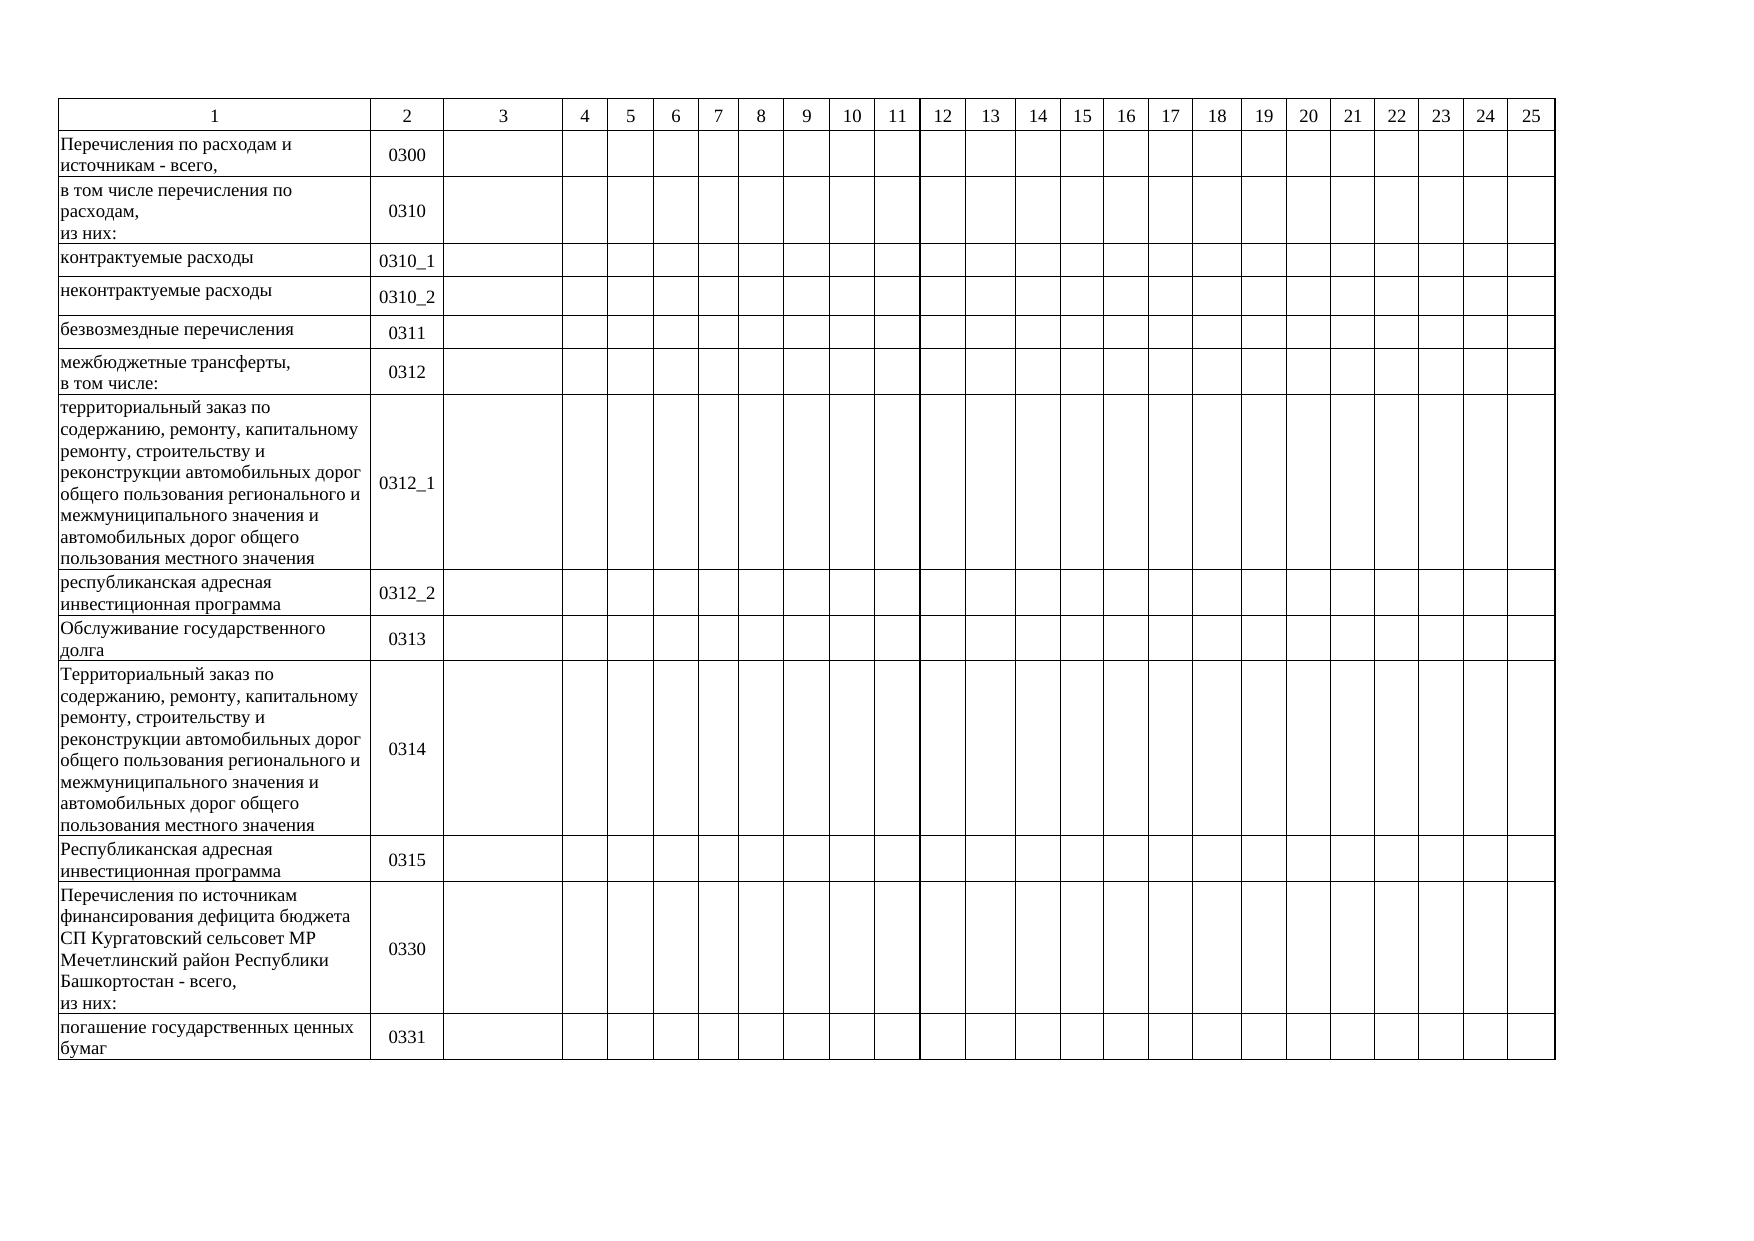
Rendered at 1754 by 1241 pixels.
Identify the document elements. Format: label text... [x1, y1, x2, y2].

table_cell Перечисления по расходам и источникам - всего, [59, 131, 370, 176]
table_cell [699, 277, 738, 315]
table_cell [966, 131, 1015, 176]
table_cell [875, 661, 919, 835]
table_cell [1016, 616, 1060, 660]
table_cell [563, 349, 607, 394]
table_cell [739, 349, 783, 394]
table_cell [608, 661, 653, 835]
table_cell [444, 131, 562, 176]
table_cell [654, 570, 698, 614]
table_cell [1016, 882, 1060, 1013]
table_cell [921, 316, 965, 348]
table_cell [1419, 570, 1463, 614]
table_cell [784, 616, 829, 660]
table_header 20 [1287, 99, 1330, 130]
table_cell [563, 395, 607, 569]
table_cell [739, 316, 783, 348]
table_cell [1104, 349, 1148, 394]
table_cell [966, 177, 1015, 243]
table_cell [699, 1014, 738, 1059]
table_cell [1016, 349, 1060, 394]
table_header 1 [59, 99, 370, 130]
table_cell [1016, 244, 1060, 276]
table_cell [921, 1014, 965, 1059]
table_cell [739, 177, 783, 243]
table_header 15 [1061, 99, 1103, 130]
table_cell [966, 616, 1015, 660]
table_cell [830, 570, 874, 614]
table_cell [1508, 244, 1554, 276]
table_cell [563, 244, 607, 276]
table_cell [739, 661, 783, 835]
table_cell [1016, 395, 1060, 569]
table_header 11 [875, 99, 919, 130]
table_cell [1242, 882, 1286, 1013]
table_cell [699, 177, 738, 243]
table_cell [699, 395, 738, 569]
table_cell [1193, 882, 1241, 1013]
table_header 22 [1375, 99, 1418, 130]
table_cell [1193, 316, 1241, 348]
table_cell [608, 882, 653, 1013]
table_cell межбюджетные трансферты, в том числе: [59, 349, 370, 394]
table_cell [1242, 131, 1286, 176]
table_cell [1287, 244, 1330, 276]
table_cell [966, 882, 1015, 1013]
table_header 13 [966, 99, 1015, 130]
table_cell [1287, 616, 1330, 660]
table_cell [1375, 616, 1418, 660]
table_cell [1061, 836, 1103, 881]
table_cell [830, 316, 874, 348]
table_header 6 [654, 99, 698, 130]
table_cell [1331, 836, 1374, 881]
table_cell [739, 244, 783, 276]
table_cell [1419, 882, 1463, 1013]
table_cell [1464, 131, 1507, 176]
table_cell 0313 [371, 616, 443, 660]
table_cell неконтрактуемые расходы [59, 277, 370, 315]
table_header 7 [699, 99, 738, 130]
table_cell [1061, 316, 1103, 348]
table_cell [1149, 349, 1192, 394]
table_cell [784, 661, 829, 835]
table_cell [875, 349, 919, 394]
table_cell [1193, 277, 1241, 315]
table_cell [654, 882, 698, 1013]
table_cell [654, 395, 698, 569]
table_cell [444, 616, 562, 660]
table_cell [1508, 882, 1554, 1013]
table_cell [1061, 661, 1103, 835]
table_cell [1419, 244, 1463, 276]
table_cell [563, 1014, 607, 1059]
table_cell 0312 [371, 349, 443, 394]
table_cell [699, 882, 738, 1013]
table_cell [1419, 661, 1463, 835]
table_cell [1016, 661, 1060, 835]
table_cell [1287, 277, 1330, 315]
table_cell [1287, 349, 1330, 394]
table_cell [784, 570, 829, 614]
table_cell [921, 277, 965, 315]
table_cell [444, 882, 562, 1013]
table_cell 0310_2 [371, 277, 443, 315]
table_cell [1193, 570, 1241, 614]
table_cell [1508, 570, 1554, 614]
table_cell 0331 [371, 1014, 443, 1059]
table_cell [444, 570, 562, 614]
table_cell [784, 349, 829, 394]
table_cell [1464, 349, 1507, 394]
table_cell [1464, 1014, 1507, 1059]
table_cell [1242, 616, 1286, 660]
table_cell [784, 836, 829, 881]
table_cell 0300 [371, 131, 443, 176]
table_cell территориальный заказ по содержанию, ремонту, капитальному ремонту, строительству и реконструкции автомобильных дорог общего пользования регионального и межмуниципального значения и автомобильных дорог общего пользования местного значения [59, 395, 370, 569]
table_header 5 [608, 99, 653, 130]
table_cell [1193, 349, 1241, 394]
table_cell [1375, 177, 1418, 243]
table_cell [1375, 131, 1418, 176]
table_header 21 [1331, 99, 1374, 130]
table_cell [1375, 661, 1418, 835]
table_cell [1104, 244, 1148, 276]
table_cell [654, 349, 698, 394]
table_cell [654, 316, 698, 348]
table_cell погашение государственных ценных бумаг [59, 1014, 370, 1059]
table_cell [1287, 395, 1330, 569]
table_cell [563, 882, 607, 1013]
table_cell [699, 616, 738, 660]
table_cell [608, 277, 653, 315]
table_cell [1061, 1014, 1103, 1059]
table_cell [1375, 349, 1418, 394]
table_cell [1331, 277, 1374, 315]
table_cell [875, 570, 919, 614]
table_cell [563, 177, 607, 243]
table_cell [1061, 395, 1103, 569]
table_cell [699, 244, 738, 276]
table_cell [1242, 316, 1286, 348]
table_cell [654, 616, 698, 660]
table_cell [608, 570, 653, 614]
table_cell [1149, 131, 1192, 176]
table_cell [875, 395, 919, 569]
table_cell [444, 836, 562, 881]
table_cell [875, 882, 919, 1013]
table_cell [1149, 395, 1192, 569]
table_cell [1061, 882, 1103, 1013]
table_cell [966, 277, 1015, 315]
table_cell [921, 661, 965, 835]
table_cell [1016, 570, 1060, 614]
table_cell [1464, 316, 1507, 348]
table_cell [444, 177, 562, 243]
table_cell [784, 131, 829, 176]
table_cell [1242, 177, 1286, 243]
table_cell [563, 131, 607, 176]
table_cell [1331, 131, 1374, 176]
table_cell [608, 349, 653, 394]
table_cell [608, 1014, 653, 1059]
table_cell [1464, 836, 1507, 881]
table_cell [1287, 570, 1330, 614]
table_cell [699, 349, 738, 394]
table_header 2 [371, 99, 443, 130]
table_cell [608, 836, 653, 881]
table_cell [654, 1014, 698, 1059]
table_cell [1149, 177, 1192, 243]
table_cell [875, 131, 919, 176]
table_cell [1331, 882, 1374, 1013]
table_cell [1464, 616, 1507, 660]
table_cell [563, 836, 607, 881]
table_cell [1464, 277, 1507, 315]
table_cell [830, 349, 874, 394]
table_cell [1375, 1014, 1418, 1059]
table_header 25 [1508, 99, 1554, 130]
table_cell [563, 316, 607, 348]
table_cell [1331, 177, 1374, 243]
table_cell [830, 661, 874, 835]
table_cell [1061, 177, 1103, 243]
table_cell [830, 131, 874, 176]
table_cell [444, 395, 562, 569]
table_cell [444, 244, 562, 276]
table_cell [1061, 616, 1103, 660]
table_cell [1016, 277, 1060, 315]
table_cell [875, 836, 919, 881]
table_cell 0311 [371, 316, 443, 348]
table_cell [1193, 244, 1241, 276]
table_cell [1375, 316, 1418, 348]
table_cell [1287, 836, 1330, 881]
table_cell [966, 1014, 1015, 1059]
table_cell [830, 1014, 874, 1059]
table_cell [654, 836, 698, 881]
table_cell [1242, 349, 1286, 394]
table_cell 0310_1 [371, 244, 443, 276]
table_cell [1464, 244, 1507, 276]
table_cell [966, 349, 1015, 394]
table_cell [1419, 836, 1463, 881]
table_cell [966, 661, 1015, 835]
table_cell [966, 316, 1015, 348]
table_cell [1242, 395, 1286, 569]
table_header 18 [1193, 99, 1241, 130]
table_cell [608, 177, 653, 243]
table_cell [444, 316, 562, 348]
table_cell [875, 316, 919, 348]
table_cell [1508, 661, 1554, 835]
table_cell [921, 570, 965, 614]
table_cell [1419, 316, 1463, 348]
table_cell [1508, 1014, 1554, 1059]
table_cell 0330 [371, 882, 443, 1013]
table_cell [1419, 177, 1463, 243]
table_cell Территориальный заказ по содержанию, ремонту, капитальному ремонту, строительству и реконструкции автомобильных дорог общего пользования регионального и межмуниципального значения и автомобильных дорог общего пользования местного значения [59, 661, 370, 835]
table_cell [1061, 349, 1103, 394]
table_cell [1375, 395, 1418, 569]
table_cell [654, 661, 698, 835]
table_cell 0312_1 [371, 395, 443, 569]
table_cell [1287, 177, 1330, 243]
table_cell [608, 244, 653, 276]
table_cell [921, 616, 965, 660]
table_cell [784, 177, 829, 243]
table_cell [1419, 616, 1463, 660]
table_header 14 [1016, 99, 1060, 130]
table_cell [1331, 395, 1374, 569]
table_cell [563, 570, 607, 614]
table_cell [1104, 177, 1148, 243]
table_cell [1419, 277, 1463, 315]
table_cell [444, 349, 562, 394]
table_cell [563, 661, 607, 835]
table_cell [699, 836, 738, 881]
table_cell [1061, 131, 1103, 176]
table_cell [739, 131, 783, 176]
table_cell [1375, 570, 1418, 614]
table_cell [608, 316, 653, 348]
table_cell республиканская адресная инвестиционная программа [59, 570, 370, 614]
table_header 9 [784, 99, 829, 130]
table_header 17 [1149, 99, 1192, 130]
table_cell [1104, 882, 1148, 1013]
table_cell [1193, 836, 1241, 881]
table_cell [875, 244, 919, 276]
table_cell [1104, 395, 1148, 569]
table_cell [1193, 1014, 1241, 1059]
table_cell [1149, 570, 1192, 614]
table_header 24 [1464, 99, 1507, 130]
table_header 19 [1242, 99, 1286, 130]
table_cell [1464, 882, 1507, 1013]
table_cell [1242, 661, 1286, 835]
table_cell [1104, 616, 1148, 660]
table_cell [1104, 570, 1148, 614]
table_cell контрактуемые расходы [59, 244, 370, 276]
table_cell [1375, 277, 1418, 315]
table_cell [921, 349, 965, 394]
table_cell [1375, 244, 1418, 276]
table_cell [1331, 570, 1374, 614]
table_cell [1104, 277, 1148, 315]
table_cell [739, 882, 783, 1013]
table_header 8 [739, 99, 783, 130]
table_cell [1287, 882, 1330, 1013]
table_cell [1104, 661, 1148, 835]
table_cell [784, 1014, 829, 1059]
table_cell [444, 1014, 562, 1059]
table_cell [1149, 882, 1192, 1013]
table_cell [739, 616, 783, 660]
table_cell [739, 836, 783, 881]
table_header 16 [1104, 99, 1148, 130]
table_cell [699, 661, 738, 835]
table_header 23 [1419, 99, 1463, 130]
table_cell [921, 836, 965, 881]
table_cell [1242, 244, 1286, 276]
table_cell [875, 277, 919, 315]
table_cell [875, 177, 919, 243]
table_cell 0315 [371, 836, 443, 881]
table_cell [1104, 316, 1148, 348]
table_cell [1242, 277, 1286, 315]
table_cell [1193, 661, 1241, 835]
table_cell [1464, 395, 1507, 569]
table_cell [739, 570, 783, 614]
table_cell [1193, 616, 1241, 660]
table_cell [699, 316, 738, 348]
table_cell [1419, 1014, 1463, 1059]
table_cell [654, 131, 698, 176]
table_cell [784, 395, 829, 569]
table_cell [830, 836, 874, 881]
table_cell [739, 395, 783, 569]
table_cell [921, 395, 965, 569]
table_cell [1508, 177, 1554, 243]
table_header 10 [830, 99, 874, 130]
table_cell [1149, 836, 1192, 881]
table_cell [966, 395, 1015, 569]
table_cell [608, 131, 653, 176]
table_cell [1331, 316, 1374, 348]
table_cell Перечисления по источникам финансирования дефицита бюджета СП Кургатовский сельсовет МР Мечетлинский район Республики Башкортостан - всего, из них: [59, 882, 370, 1013]
table_cell [1016, 316, 1060, 348]
table_cell Обслуживание государственного долга [59, 616, 370, 660]
table_cell [784, 277, 829, 315]
table_cell [1331, 616, 1374, 660]
table_cell [830, 616, 874, 660]
table_cell [654, 244, 698, 276]
table_cell [1193, 177, 1241, 243]
table_cell [921, 882, 965, 1013]
table_cell [1016, 177, 1060, 243]
table_cell [1242, 570, 1286, 614]
table_header 4 [563, 99, 607, 130]
table_cell [966, 836, 1015, 881]
table_cell [1149, 1014, 1192, 1059]
table_cell [784, 882, 829, 1013]
table_cell [1016, 1014, 1060, 1059]
table_cell [563, 277, 607, 315]
table_cell в том числе перечисления по расходам, из них: [59, 177, 370, 243]
table_cell [1149, 277, 1192, 315]
table_cell [921, 177, 965, 243]
table_cell [1464, 570, 1507, 614]
table_cell [1104, 836, 1148, 881]
table_cell [1104, 1014, 1148, 1059]
table_cell [875, 1014, 919, 1059]
table_cell [1419, 395, 1463, 569]
table_cell [1061, 570, 1103, 614]
table_cell [921, 131, 965, 176]
table_cell [1193, 131, 1241, 176]
table_cell [1016, 836, 1060, 881]
table_cell [1287, 316, 1330, 348]
table_cell [1508, 316, 1554, 348]
table_cell [699, 131, 738, 176]
table_cell [830, 244, 874, 276]
table_cell [784, 316, 829, 348]
table_cell [1061, 244, 1103, 276]
table_header 12 [921, 99, 965, 130]
table_cell [1419, 349, 1463, 394]
table_cell [739, 277, 783, 315]
table_cell [830, 277, 874, 315]
table_cell 0314 [371, 661, 443, 835]
table_cell 0312_2 [371, 570, 443, 614]
table_cell [1104, 131, 1148, 176]
table_cell [830, 177, 874, 243]
table_cell [1287, 661, 1330, 835]
table_cell [830, 395, 874, 569]
table_cell [739, 1014, 783, 1059]
table_cell [1464, 177, 1507, 243]
table_cell [921, 244, 965, 276]
table_cell [699, 570, 738, 614]
table_cell [966, 570, 1015, 614]
table_cell [1331, 349, 1374, 394]
table_cell [1508, 395, 1554, 569]
table_cell [1242, 1014, 1286, 1059]
table_cell [608, 395, 653, 569]
table_cell [1375, 836, 1418, 881]
table_cell [444, 661, 562, 835]
table_cell [654, 277, 698, 315]
table_cell [1508, 131, 1554, 176]
table_cell [1149, 616, 1192, 660]
table_cell [966, 244, 1015, 276]
table_cell [1149, 661, 1192, 835]
table_cell [1016, 131, 1060, 176]
table_cell [563, 616, 607, 660]
table_cell [1149, 316, 1192, 348]
table_cell [1331, 244, 1374, 276]
table_cell [875, 616, 919, 660]
table_cell [608, 616, 653, 660]
table_cell [1508, 616, 1554, 660]
table_cell [1464, 661, 1507, 835]
table_cell Республиканская адресная инвестиционная программа [59, 836, 370, 881]
table_cell [1508, 277, 1554, 315]
table_cell [830, 882, 874, 1013]
table_cell [1061, 277, 1103, 315]
table_cell [444, 277, 562, 315]
table_cell [1331, 1014, 1374, 1059]
table_cell [1375, 882, 1418, 1013]
table_cell безвозмездные перечисления [59, 316, 370, 348]
table_cell [1287, 131, 1330, 176]
table_cell [654, 177, 698, 243]
table_cell 0310 [371, 177, 443, 243]
table_cell [1419, 131, 1463, 176]
table_cell [1331, 661, 1374, 835]
table_cell [1149, 244, 1192, 276]
table_cell [1508, 349, 1554, 394]
table_cell [784, 244, 829, 276]
table_cell [1287, 1014, 1330, 1059]
table_header 3 [444, 99, 562, 130]
table_cell [1242, 836, 1286, 881]
table_cell [1193, 395, 1241, 569]
table_cell [1508, 836, 1554, 881]
